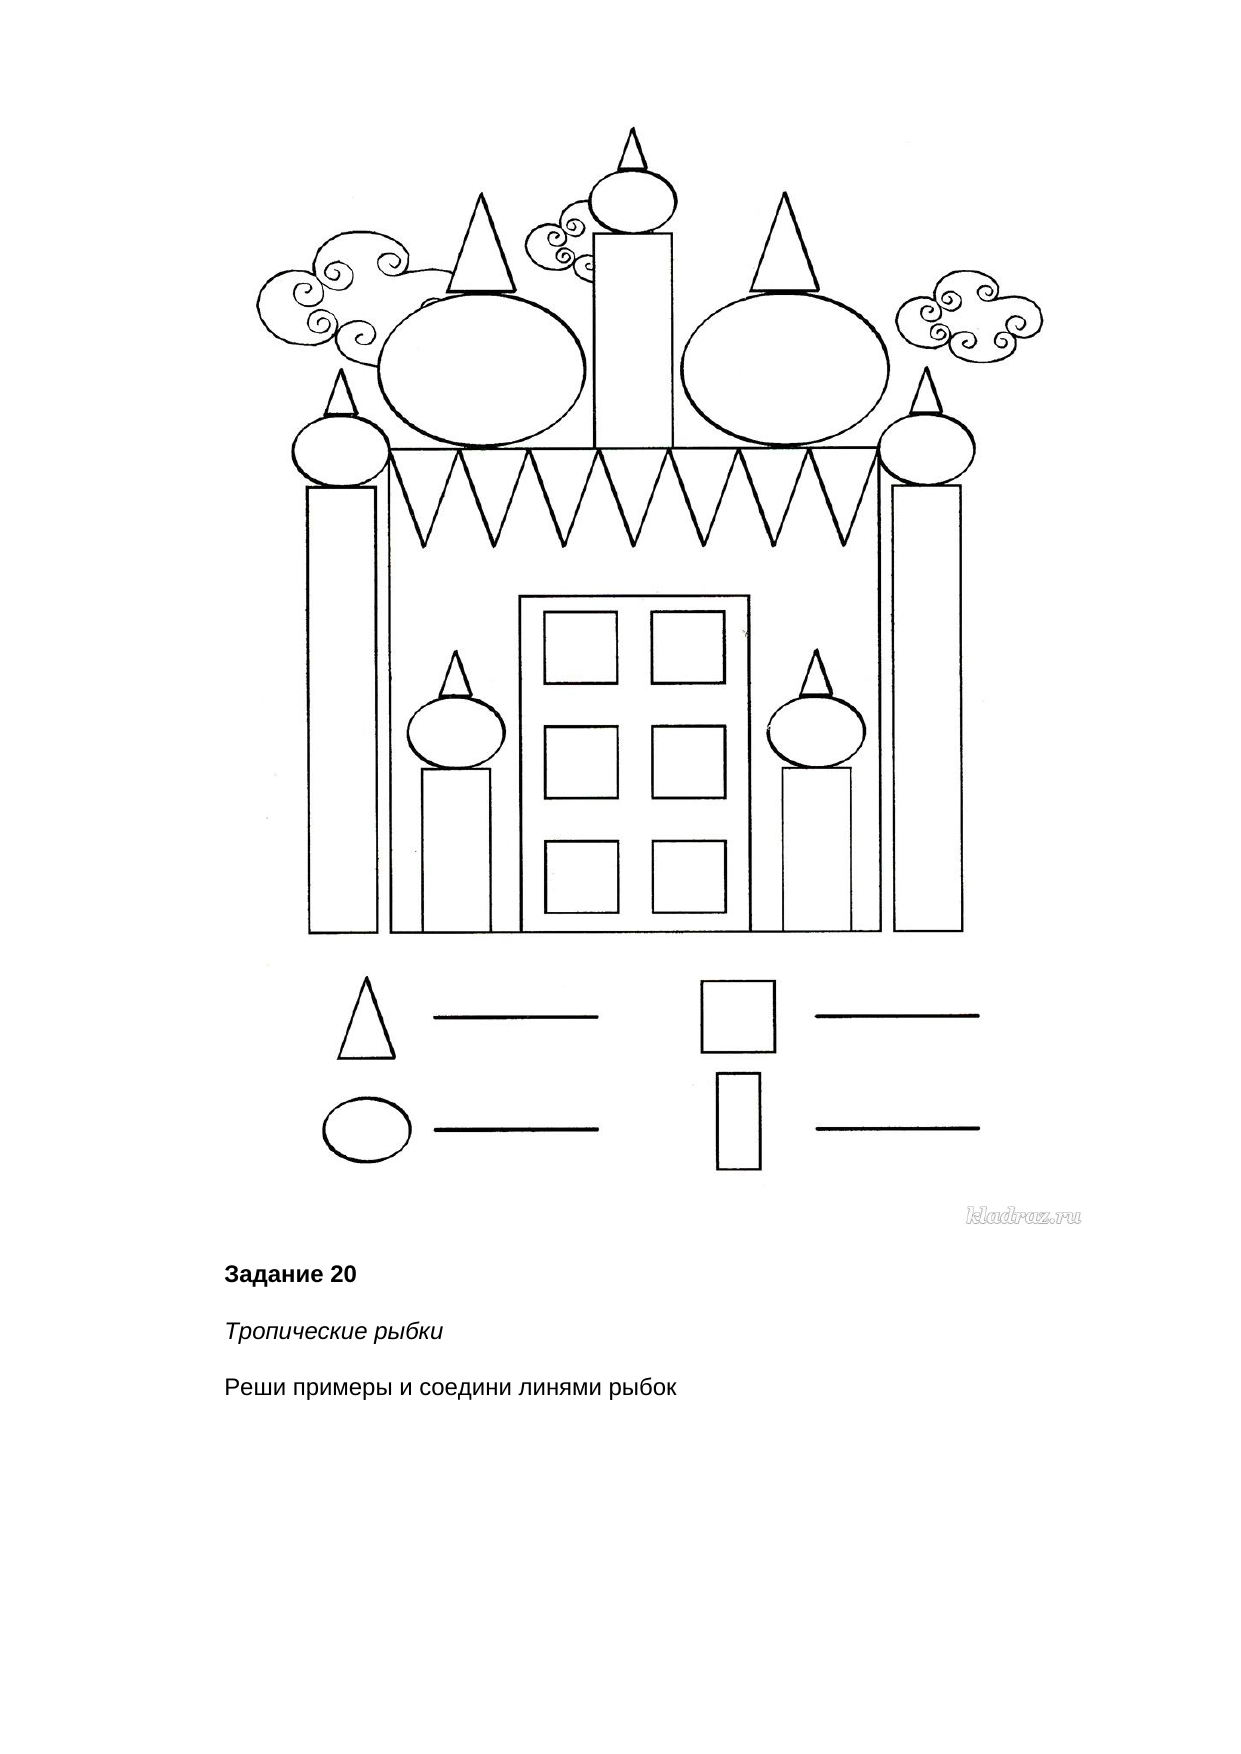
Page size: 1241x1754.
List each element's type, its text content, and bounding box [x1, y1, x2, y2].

text Реши примеры и соедини линями рыбок [177, 1373, 1152, 1401]
text Тропические рыбки [177, 1317, 1152, 1344]
text Задание 20 [177, 1260, 1152, 1287]
picture [224, 118, 1084, 1231]
